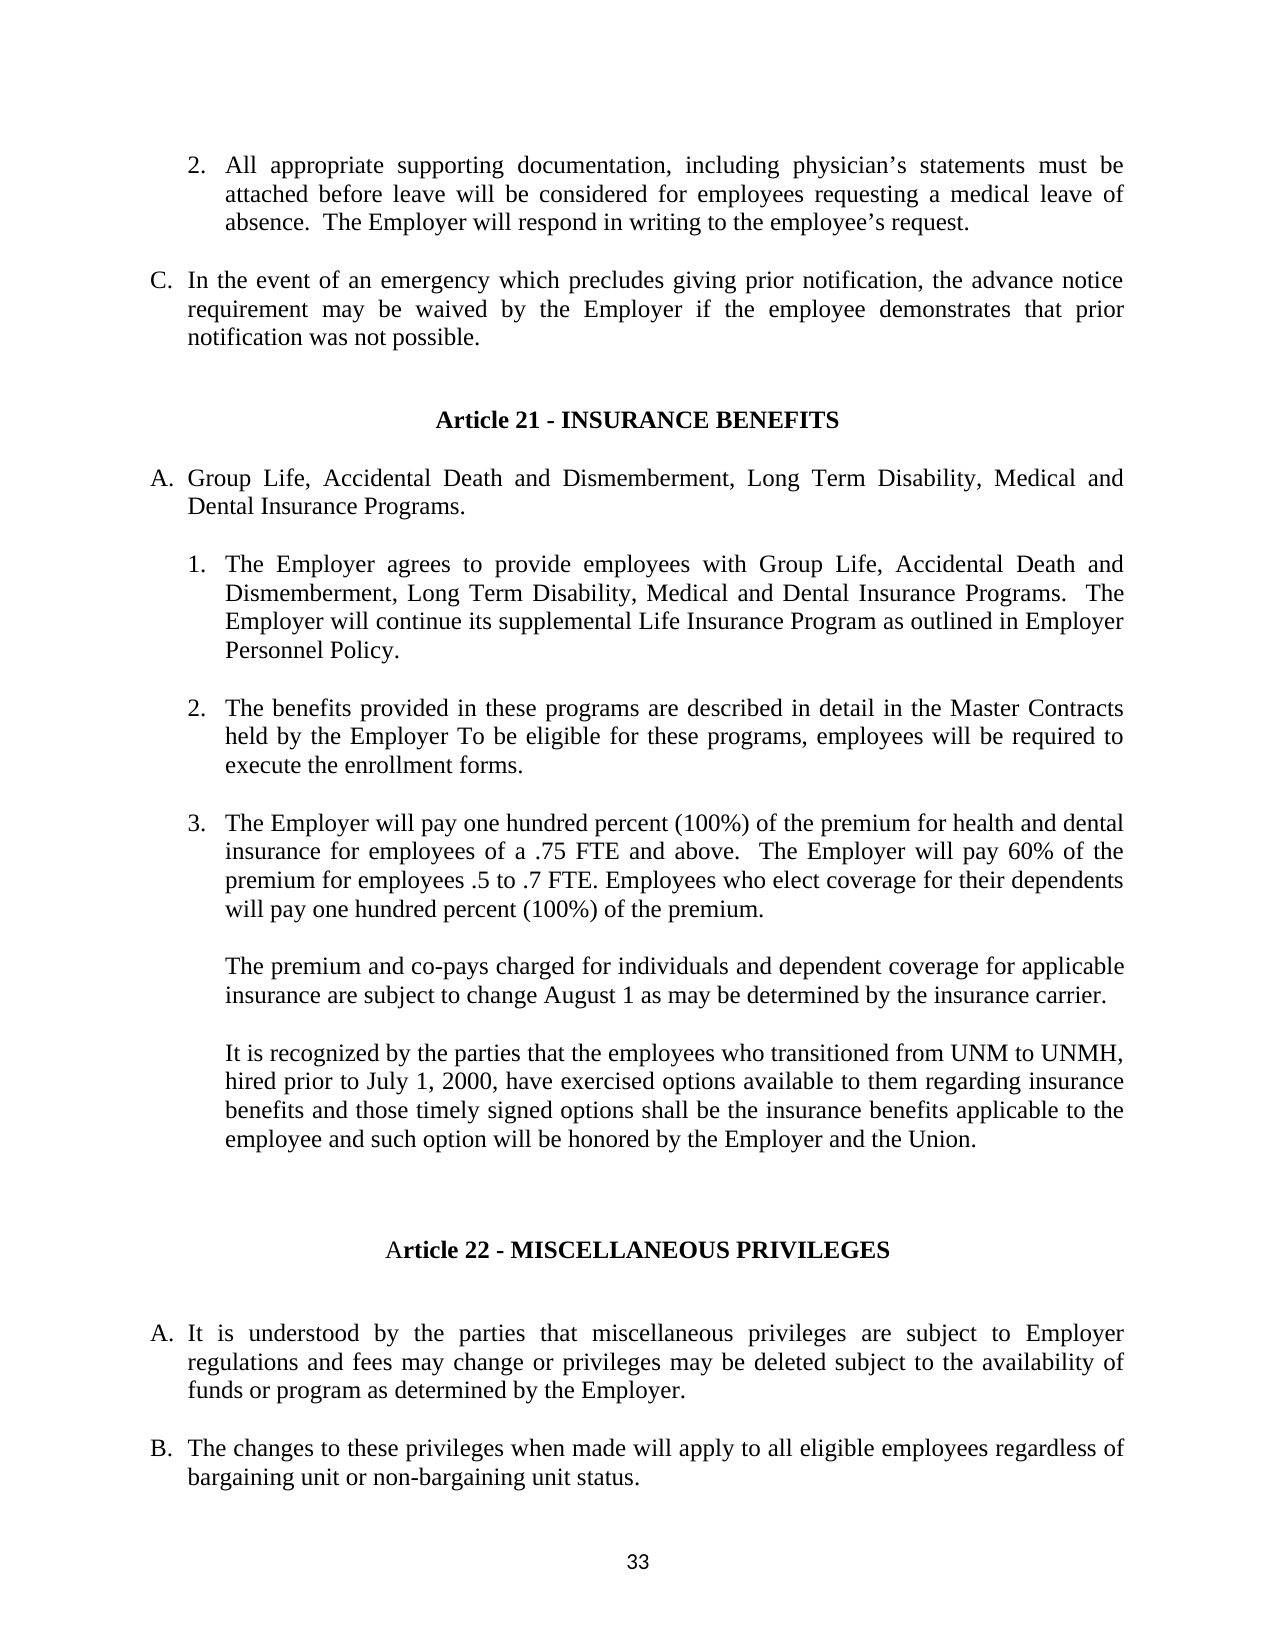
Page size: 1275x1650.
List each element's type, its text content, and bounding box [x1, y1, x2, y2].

text Article 21 - INSURANCE BENEFITS [150, 405, 1125, 434]
list In the event of an emergency which precludes giving prior notification, the advance notice requirement may be waived by the Employer if the employee demonstrates that prior notification was not possible. [150, 265, 1125, 351]
list The changes to these privileges when made will apply to all eligible employees regardless of bargaining unit or non-bargaining unit status. [150, 1433, 1125, 1490]
list Group Life, Accidental Death and Dismemberment, Long Term Disability, Medical and Dental Insurance Programs. [150, 463, 1125, 520]
text It is recognized by the parties that the employees who transitioned from UNM to UNMH, hired prior to July 1, 2000, have exercised options available to them regarding insurance benefits and those timely signed options shall be the insurance benefits applicable to the employee and such option will be honored by the Employer and the Union. [225, 1038, 1125, 1153]
list The benefits provided in these programs are described in detail in the Master Contracts held by the Employer To be eligible for these programs, employees will be required to execute the enrollment forms. [187, 693, 1125, 779]
list All appropriate supporting documentation, including physician’s statements must be attached before leave will be considered for employees requesting a medical leave of absence. The Employer will respond in writing to the employee’s request. [187, 150, 1125, 236]
list The Employer will pay one hundred percent (100%) of the premium for health and dental insurance for employees of a .75 FTE and above. The Employer will pay 60% of the premium for employees .5 to .7 FTE. Employees who elect coverage for their dependents will pay one hundred percent (100%) of the premium. [187, 808, 1125, 923]
text Article 22 - MISCELLANEOUS PRIVILEGES [150, 1235, 1125, 1264]
list The Employer agrees to provide employees with Group Life, Accidental Death and Dismemberment, Long Term Disability, Medical and Dental Insurance Programs. The Employer will continue its supplemental Life Insurance Program as outlined in Employer Personnel Policy. [187, 549, 1125, 664]
list It is understood by the parties that miscellaneous privileges are subject to Employer regulations and fees may change or privileges may be deleted subject to the availability of funds or program as determined by the Employer. [150, 1318, 1125, 1404]
text The premium and co-pays charged for individuals and dependent coverage for applicable insurance are subject to change August 1 as may be determined by the insurance carrier. [225, 951, 1125, 1009]
